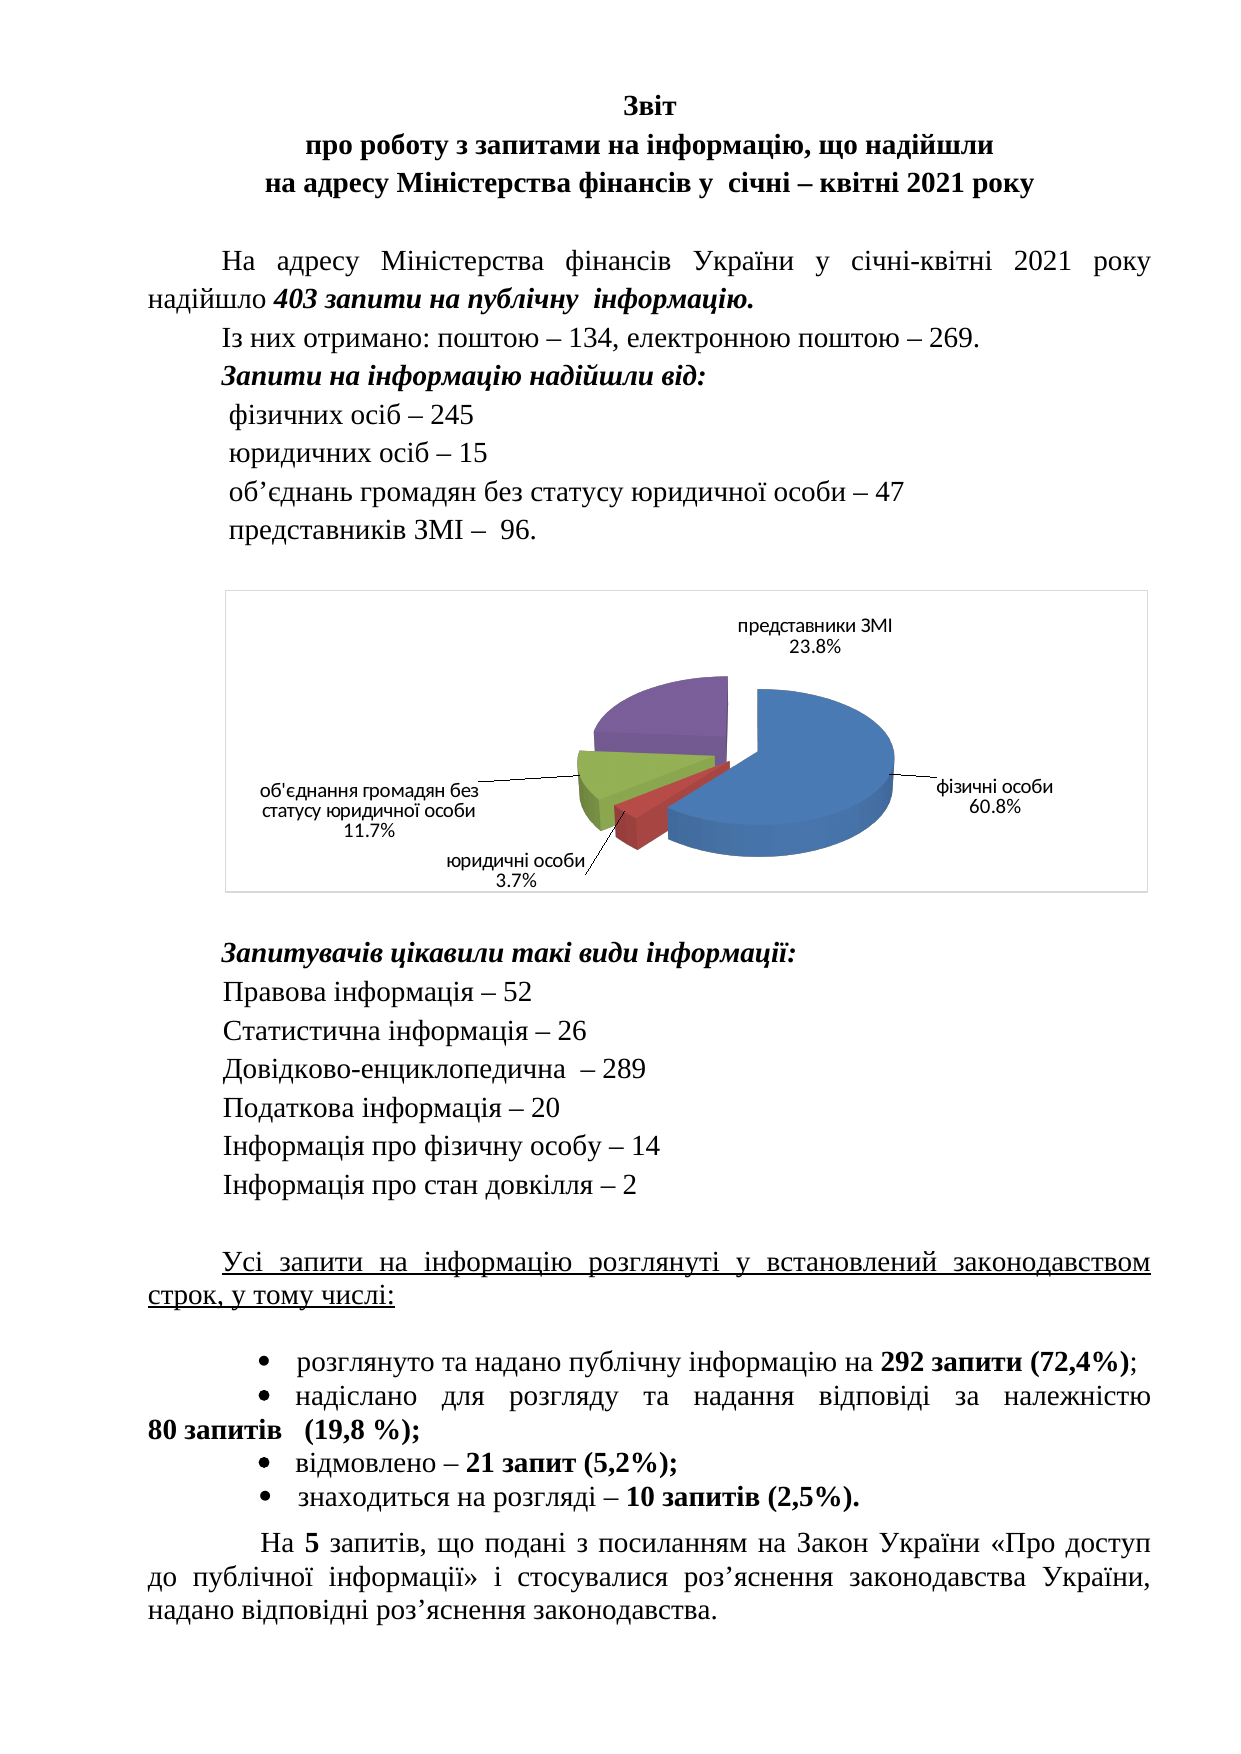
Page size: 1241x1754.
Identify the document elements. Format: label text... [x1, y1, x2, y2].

list Інформація про фізичну особу – 14 [223, 1128, 1152, 1162]
text представників ЗМІ – 96. [148, 512, 1152, 546]
text На адресу Міністерства фінансів України у січні-квітні 2021 року надійшло 403 запити на публічну інформацію. [148, 243, 1152, 315]
list знаходиться на розгляді – 10 запитів (2,5%). [260, 1479, 1152, 1513]
list Усі запити на інформацію розглянуті у встановлений законодавством строк, у тому числі: [148, 1244, 1152, 1311]
text юридичних осіб – 15 [148, 435, 1152, 469]
text об’єднань громадян без статусу юридичної особи – 47 [148, 474, 1152, 507]
list Правова інформація – 52 [223, 974, 1152, 1008]
list Інформація про стан довкілля – 2 [223, 1167, 1152, 1200]
list надіслано для розгляду та надання відповіді за належністю 80 запитів (19,8 %); [148, 1378, 1152, 1445]
text фізичних осіб – 245 [148, 397, 1152, 430]
text На 5 запитів, що подані з посиланням на Закон України «Про доступ до публічної інформації» і стосувалися роз’яснення законодавства України, надано відповідні роз’яснення законодавства. [148, 1525, 1152, 1626]
text про роботу з запитами на інформацію, що надійшли [148, 127, 1152, 161]
text Запити на інформацію надійшли від: [148, 358, 1152, 392]
text Запитувачів цікавили такі види інформації: [148, 936, 1152, 969]
list Податкова інформація – 20 [223, 1090, 1152, 1123]
list Довідково-енциклопедична – 289 [223, 1051, 1152, 1085]
list Статистична інформація – 26 [223, 1013, 1152, 1046]
list розглянуто та надано публічну інформацію на 292 запити (72,4%); [259, 1344, 1152, 1378]
text Із них отримано: поштою – 134, електронною поштою – 269. [148, 320, 1152, 353]
text Звіт [148, 88, 1152, 122]
list відмовлено – 21 запит (5,2%); [148, 1445, 1152, 1479]
text на адресу Міністерства фінансів у січні – квітні 2021 року [148, 166, 1152, 199]
